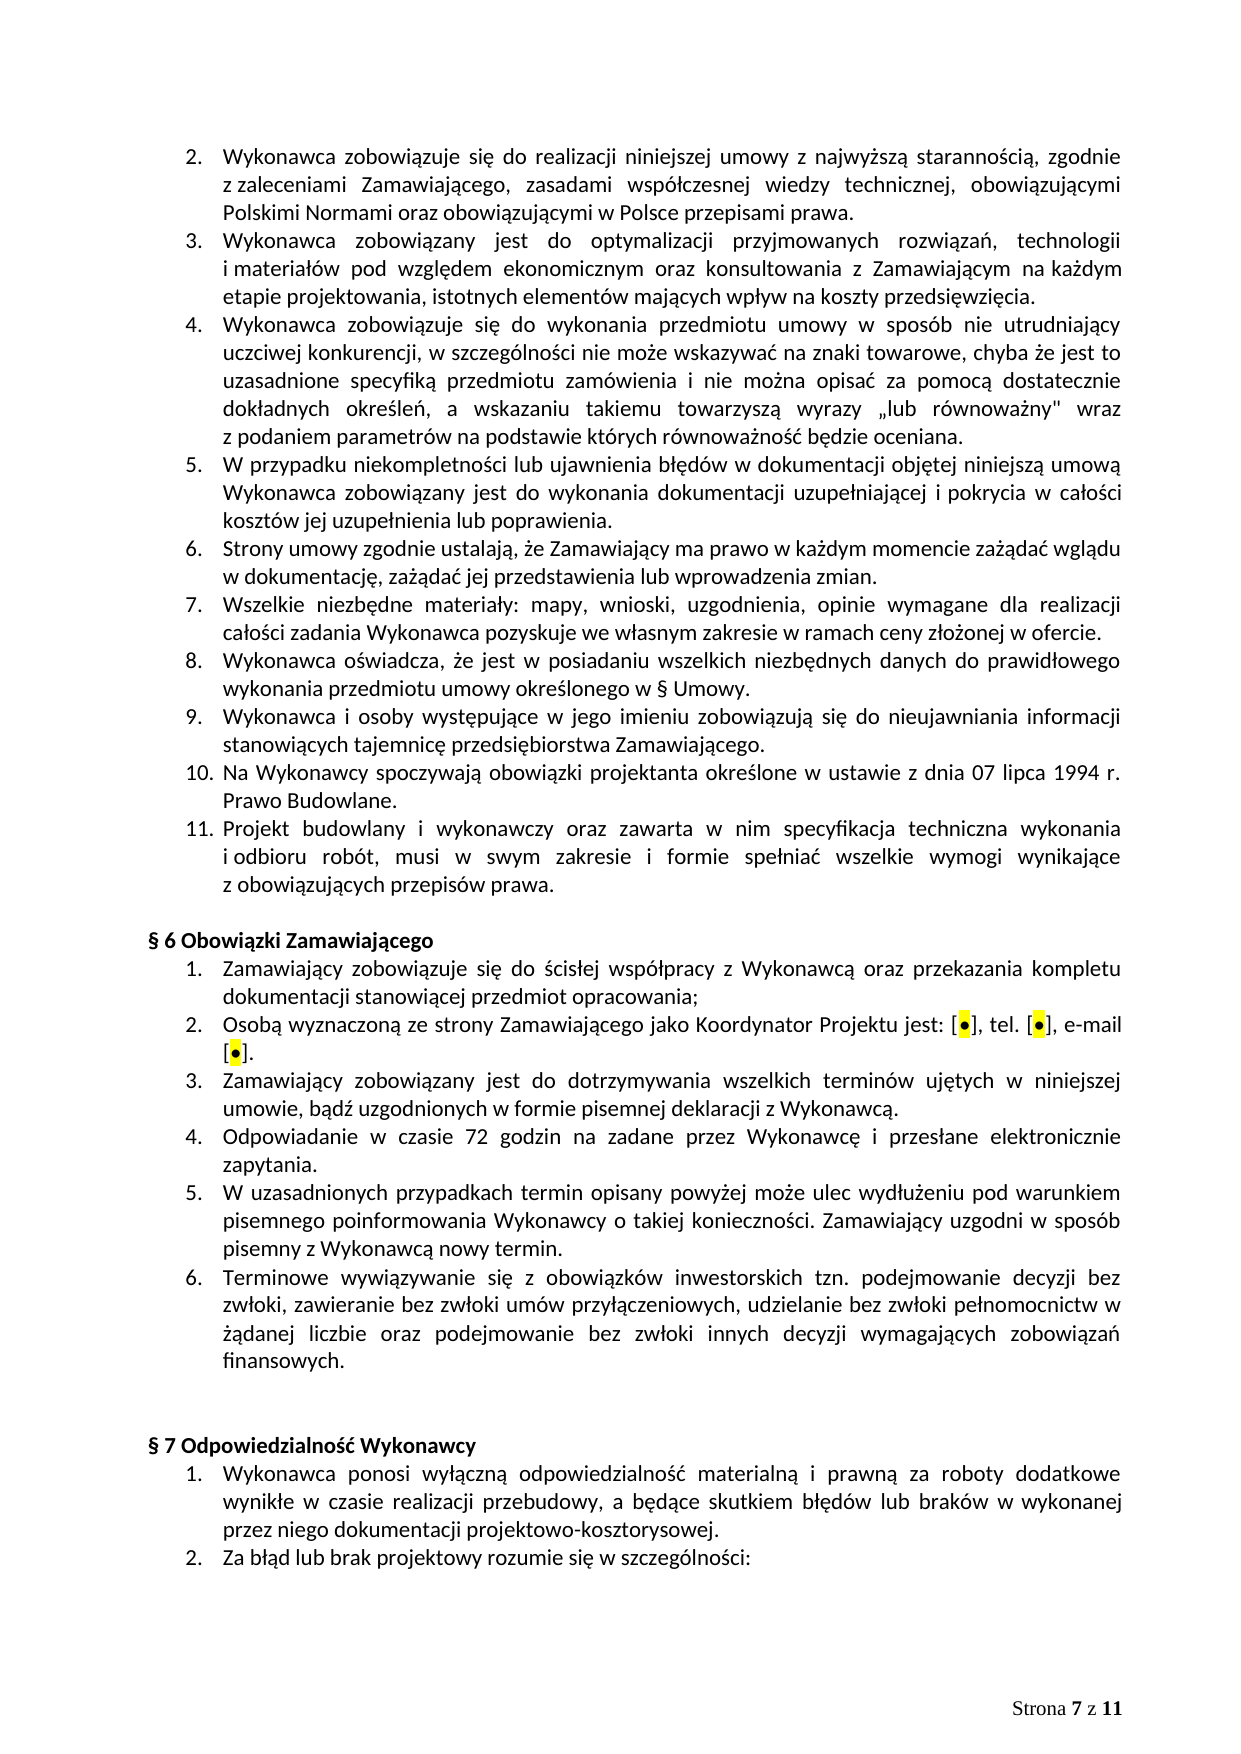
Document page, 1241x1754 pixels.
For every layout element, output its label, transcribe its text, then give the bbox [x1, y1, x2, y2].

list Wykonawca oświadcza, że jest w posiadaniu wszelkich niezbędnych danych do prawidłowego wykonania przedmiotu umowy określonego w § Umowy. [185, 646, 1122, 702]
list Wykonawca zobowiązuje się do wykonania przedmiotu umowy w sposób nie utrudniający uczciwej konkurencji, w szczególności nie może wskazywać na znaki towarowe, chyba że jest to uzasadnione specyfiką przedmiotu zamówienia i nie można opisać za pomocą dostatecznie dokładnych określeń, a wskazaniu takiemu towarzyszą wyrazy „lub równoważny" wraz z podaniem parametrów na podstawie których równoważność będzie oceniana. [185, 310, 1122, 450]
list Wykonawca zobowiązuje się do realizacji niniejszej umowy z najwyższą starannością, zgodnie z zaleceniami Zamawiającego, zasadami współczesnej wiedzy technicznej, obowiązującymi Polskimi Normami oraz obowiązującymi w Polsce przepisami prawa. [185, 142, 1122, 226]
list Terminowe wywiązywanie się z obowiązków inwestorskich tzn. podejmowanie decyzji bez zwłoki, zawieranie bez zwłoki umów przyłączeniowych, udzielanie bez zwłoki pełnomocnictw w żądanej liczbie oraz podejmowanie bez zwłoki innych decyzji wymagających zobowiązań finansowych. [185, 1263, 1122, 1375]
list Wykonawca ponosi wyłączną odpowiedzialność materialną i prawną za roboty dodatkowe wynikłe w czasie realizacji przebudowy, a będące skutkiem błędów lub braków w wykonanej przez niego dokumentacji projektowo-kosztorysowej. [185, 1459, 1122, 1543]
list Projekt budowlany i wykonawczy oraz zawarta w nim specyfikacja techniczna wykonania i odbioru robót, musi w swym zakresie i formie spełniać wszelkie wymogi wynikające z obowiązujących przepisów prawa. [185, 814, 1122, 898]
list Zamawiający zobowiązany jest do dotrzymywania wszelkich terminów ujętych w niniejszej umowie, bądź uzgodnionych w formie pisemnej deklaracji z Wykonawcą. [185, 1066, 1122, 1122]
list Wykonawca i osoby występujące w jego imieniu zobowiązują się do nieujawniania informacji stanowiących tajemnicę przedsiębiorstwa Zamawiającego. [185, 702, 1122, 758]
list Wszelkie niezbędne materiały: mapy, wnioski, uzgodnienia, opinie wymagane dla realizacji całości zadania Wykonawca pozyskuje we własnym zakresie w ramach ceny złożonej w ofercie. [185, 590, 1122, 646]
list W przypadku niekompletności lub ujawnienia błędów w dokumentacji objętej niniejszą umową Wykonawca zobowiązany jest do wykonania dokumentacji uzupełniającej i pokrycia w całości kosztów jej uzupełnienia lub poprawienia. [185, 450, 1122, 534]
list Strony umowy zgodnie ustalają, że Zamawiający ma prawo w każdym momencie zażądać wglądu w dokumentację, zażądać jej przedstawienia lub wprowadzenia zmian. [185, 534, 1122, 590]
list Za błąd lub brak projektowy rozumie się w szczególności: [185, 1543, 1122, 1571]
list Osobą wyznaczoną ze strony Zamawiającego jako Koordynator Projektu jest: [•], tel. [•], e-mail [•]. [185, 1010, 1122, 1066]
list Odpowiadanie w czasie 72 godzin na zadane przez Wykonawcę i przesłane elektronicznie zapytania. [185, 1122, 1122, 1178]
text § 7 Odpowiedzialność Wykonawcy [148, 1431, 1122, 1459]
text § 6 Obowiązki Zamawiającego [148, 926, 1122, 954]
list Zamawiający zobowiązuje się do ścisłej współpracy z Wykonawcą oraz przekazania kompletu dokumentacji stanowiącej przedmiot opracowania; [185, 954, 1122, 1010]
list W uzasadnionych przypadkach termin opisany powyżej może ulec wydłużeniu pod warunkiem pisemnego poinformowania Wykonawcy o takiej konieczności. Zamawiający uzgodni w sposób pisemny z Wykonawcą nowy termin. [185, 1178, 1122, 1263]
list Na Wykonawcy spoczywają obowiązki projektanta określone w ustawie z dnia 07 lipca 1994 r. Prawo Budowlane. [185, 758, 1122, 814]
list Wykonawca zobowiązany jest do optymalizacji przyjmowanych rozwiązań, technologii i materiałów pod względem ekonomicznym oraz konsultowania z Zamawiającym na każdym etapie projektowania, istotnych elementów mających wpływ na koszty przedsięwzięcia. [185, 226, 1122, 310]
